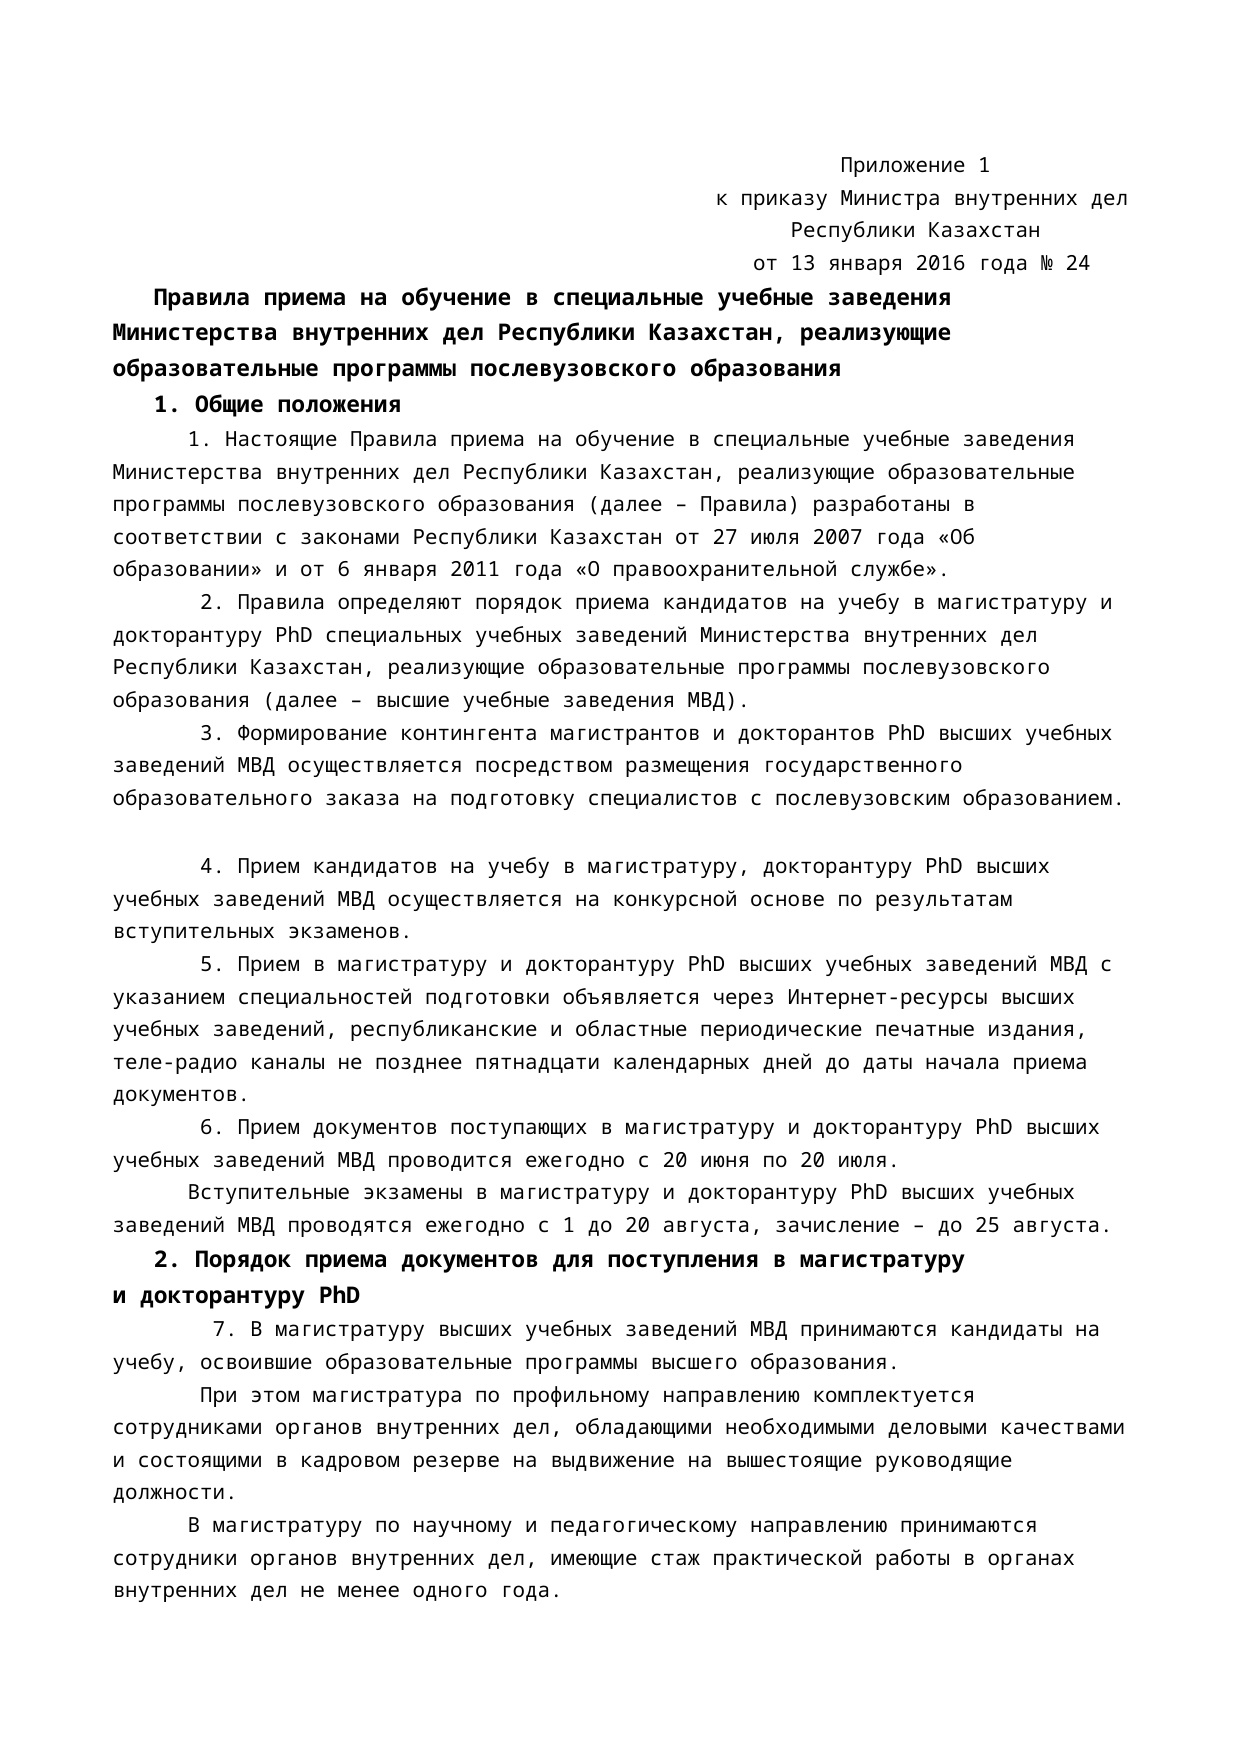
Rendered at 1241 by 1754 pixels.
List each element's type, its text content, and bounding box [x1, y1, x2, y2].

text Правила приема на обучение в специальные учебные заведения Министерства внутренних дел Республики Казахстан, реализующие образовательные программы послевузовского образования [112, 280, 1128, 383]
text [112, 1314, 1128, 1604]
text 1. Настоящие Правила приема на обучение в специальные учебные заведения Министерства внутренних дел Республики Казахстан, реализующие образовательные программы послевузовского образования (далее – Правила) разработаны в соответствии с законами Республики Казахстан от 27 июля 2007 года «Об образовании» и от 6 января 2011 года «О правоохранительной службе». 2. Правила определяют порядок приема кандидатов на учебу в магистратуру и докторантуру PhD специальных учебных заведений Министерства внутренних дел Республики Казахстан, реализующие образовательные программы послевузовского образования (далее – высшие учебные заведения МВД). 3. Формирование контингента магистрантов и докторантов PhD высших учебных заведений МВД осуществляется посредством размещения государственного образовательного заказа на подготовку специалистов с послевузовским образованием. 4. Прием кандидатов на учебу в магистратуру, докторантуру PhD высших учебных заведений МВД осуществляется на конкурсной основе по результатам вступительных экзаменов. 5. Прием в магистратуру и докторантуру PhD высших учебных заведений МВД с указанием специальностей подготовки объявляется через Интернет-ресурсы высших учебных заведений, республиканские и областные периодические печатные издания, теле-радио каналы не позднее пятнадцати календарных дней до даты начала приема документов. 6. Прием документов поступающих в магистратуру и докторантуру PhD высших учебных заведений МВД проводится ежегодно с 20 июня по 20 июля. Вступительные экзамены в магистратуру и докторантуру PhD высших учебных заведений МВД проводятся ежегодно с 1 до 20 августа, зачисление – до 25 августа. [112, 424, 1128, 1238]
text 2. Порядок приема документов для поступления в магистратуру и докторантуру PhD [112, 1243, 1128, 1310]
text 1. Общие положения [112, 388, 1128, 419]
text Приложение 1 к приказу Министра внутренних дел Республики Казахстан от 13 января 2016 года № 24 [112, 150, 1128, 276]
